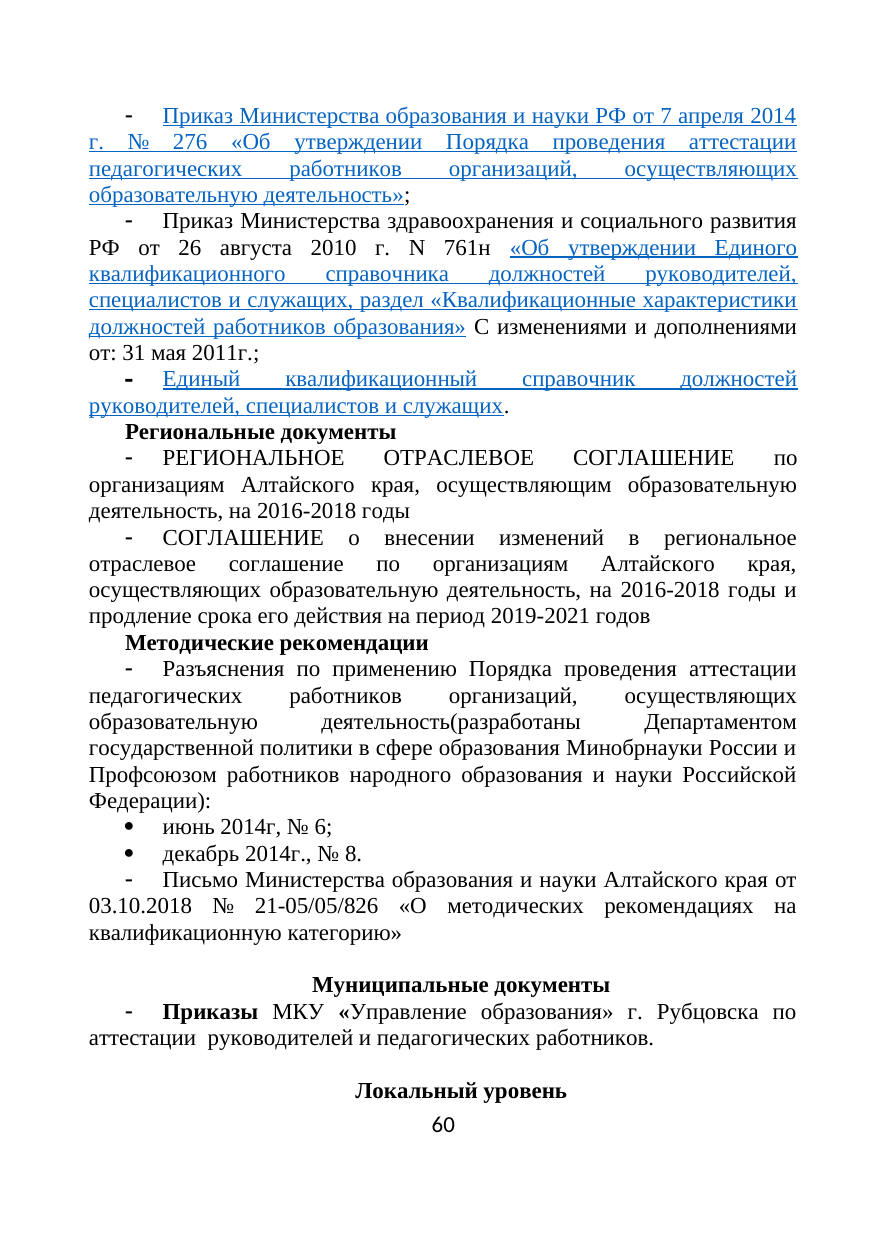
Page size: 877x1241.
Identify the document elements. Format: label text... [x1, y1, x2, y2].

list Приказ Министерства образования и науки РФ от 7 апреля 2014 г. № 276 «Об утверждении Порядка проведения аттестации педагогических работников организаций, осуществляющих образовательную деятельность»; [89, 179, 797, 207]
list декабрь 2014г., № 8. [89, 840, 797, 866]
text Муниципальные документы [89, 972, 797, 998]
list СОГЛАШЕНИЕ о внесении изменений в региональное отраслевое соглашение по организациям Алтайского края, осуществляющих образовательную деятельность, на 2016-2018 годы и продление срока его действия на период 2019-2021 годов [89, 523, 797, 629]
list РЕГИОНАЛЬНОЕ ОТРАСЛЕВОЕ СОГЛАШЕНИЕ по организациям Алтайского края, осуществляющим образовательную деятельность, на 2016-2018 годы [89, 444, 797, 523]
list Единый квалификационный справочник должностей руководителей, специалистов и служащих. [89, 365, 797, 418]
list Приказ Министерства здравоохранения и социального развития РФ от 26 августа 2010 г. N 761н «Об утверждении Единого квалификационного справочника должностей руководителей, специалистов и служащих, раздел «Квалификационные характеристики должностей работников образования» С изменениями и дополнениями от: 31 мая 2011г.; [89, 207, 797, 283]
list Приказ Министерства образования и науки РФ от 7 апреля 2014 г. № 276 «Об утверждении Порядка проведения аттестации педагогических работников организаций, осуществляющих образовательную деятельность»; [89, 152, 797, 178]
list Приказ Министерства образования и науки РФ от 7 апреля 2014 г. № 276 «Об утверждении Порядка проведения аттестации педагогических работников организаций, осуществляющих образовательную деятельность»; [89, 102, 797, 151]
text Методические рекомендации [89, 629, 797, 655]
list Письмо Министерства образования и науки Алтайского края от 03.10.2018 № 21-05/05/826 «О методических рекомендациях на квалификационную категорию» [89, 866, 797, 945]
list июнь 2014г, № 6; [89, 813, 797, 840]
list Разъяснения по применению Порядка проведения аттестации педагогических работников организаций, осуществляющих образовательную деятельность(разработаны Департаментом государственной политики в сфере образования Минобрнауки России и Профсоюзом работников народного образования и науки Российской Федерации): [89, 655, 797, 813]
text Региональные документы [89, 418, 797, 444]
text Локальный уровень [89, 1077, 797, 1103]
list Приказы МКУ «Управление образования» г. Рубцовска по аттестации руководителей и педагогических работников. [89, 998, 797, 1051]
list Приказ Министерства здравоохранения и социального развития РФ от 26 августа 2010 г. N 761н «Об утверждении Единого квалификационного справочника должностей руководителей, специалистов и служащих, раздел «Квалификационные характеристики должностей работников образования» С изменениями и дополнениями от: 31 мая 2011г.; [89, 310, 797, 365]
